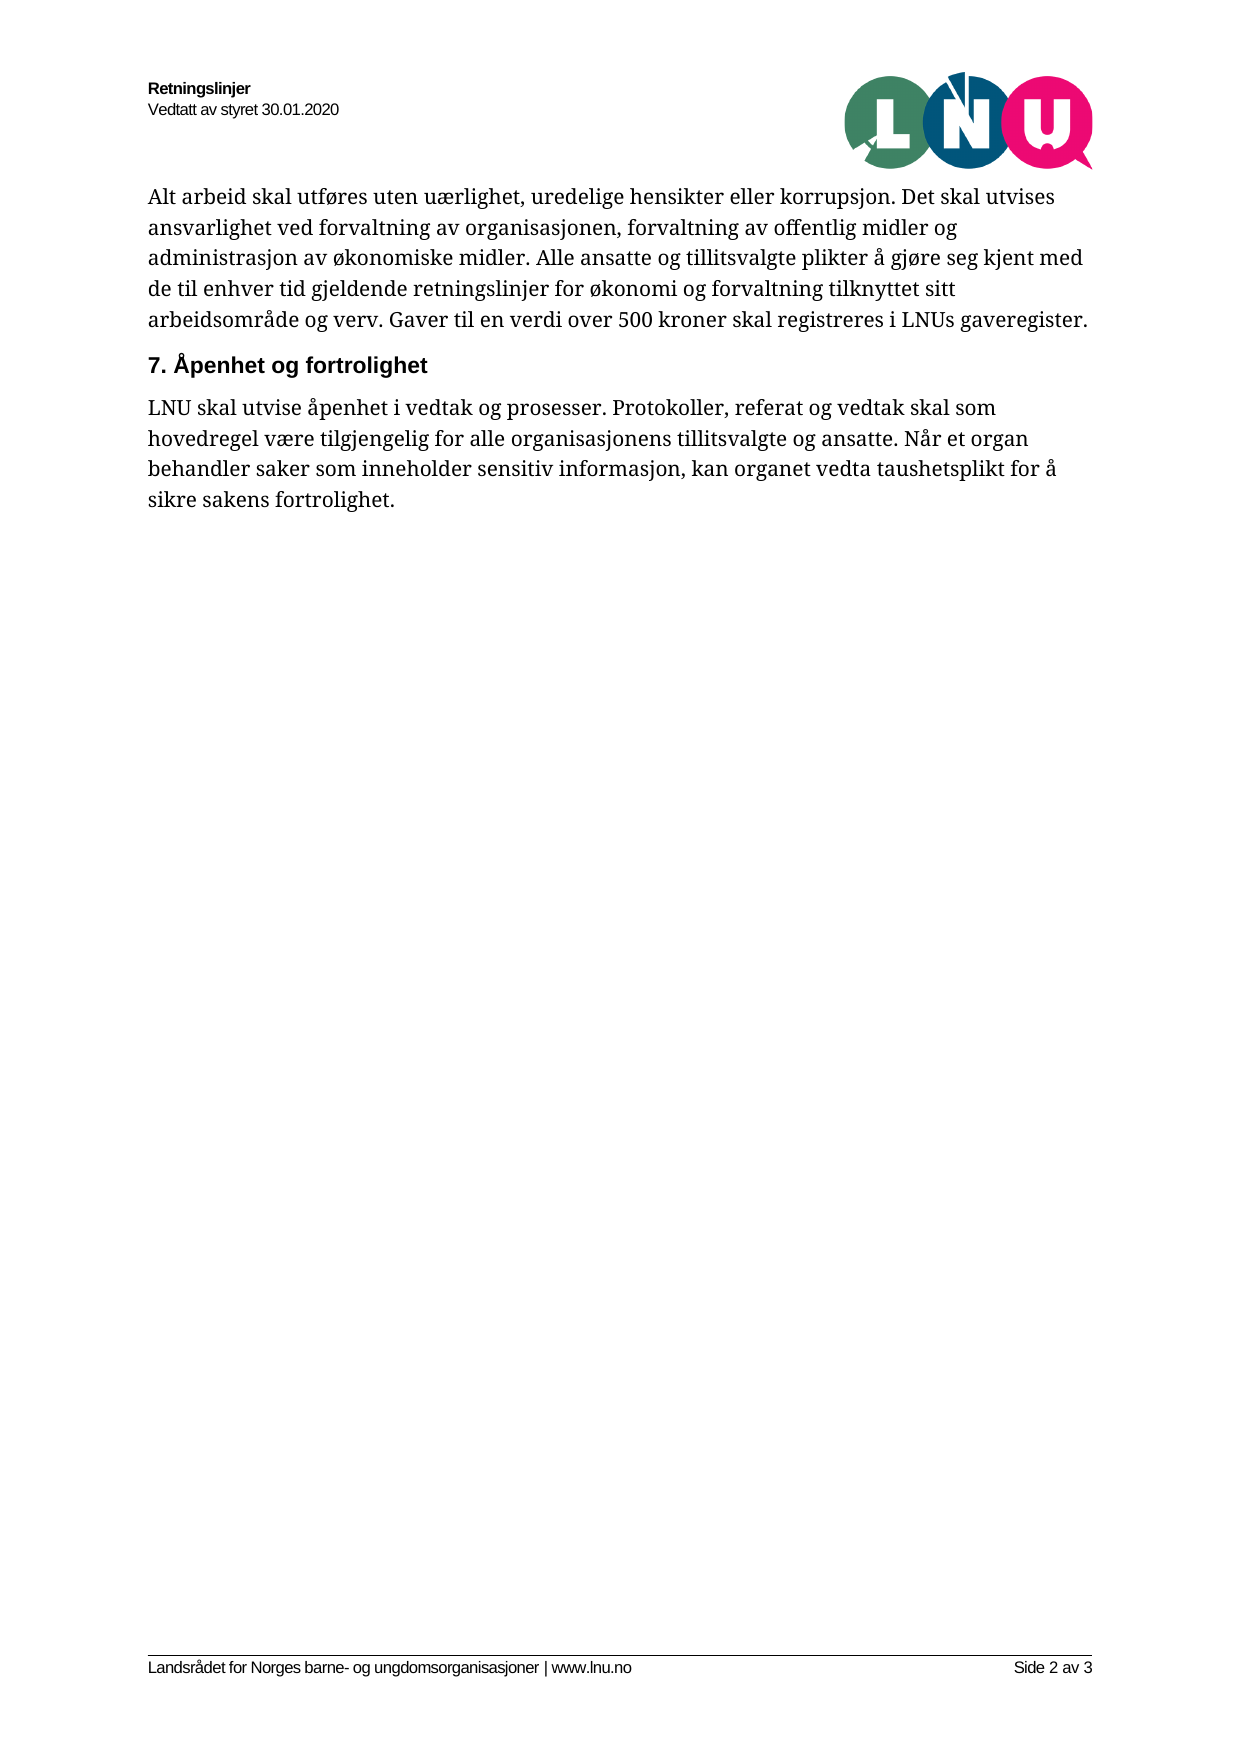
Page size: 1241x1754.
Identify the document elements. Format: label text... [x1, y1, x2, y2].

text Alt arbeid skal utføres uten uærlighet, uredelige hensikter eller korrupsjon. Det skal utvises ansvarlighet ved forvaltning av organisasjonen, forvaltning av offentlig midler og administrasjon av økonomiske midler. Alle ansatte og tillitsvalgte plikter å gjøre seg kjent med de til enhver tid gjeldende retningslinjer for økonomi og forvaltning tilknyttet sitt arbeidsområde og verv. Gaver til en verdi over 500 kroner skal registreres i LNUs gaveregister. [148, 182, 1092, 333]
text LNU skal utvise åpenhet i vedtak og prosesser. Protokoller, referat og vedtak skal som hovedregel være tilgjengelig for alle organisasjonens tillitsvalgte og ansatte. Når et organ behandler saker som inneholder sensitiv informasjon, kan organet vedta taushetsplikt for å sikre sakens fortrolighet. [148, 393, 1092, 513]
text 7. Åpenhet og fortrolighet [148, 352, 1092, 378]
picture [844, 72, 1093, 170]
